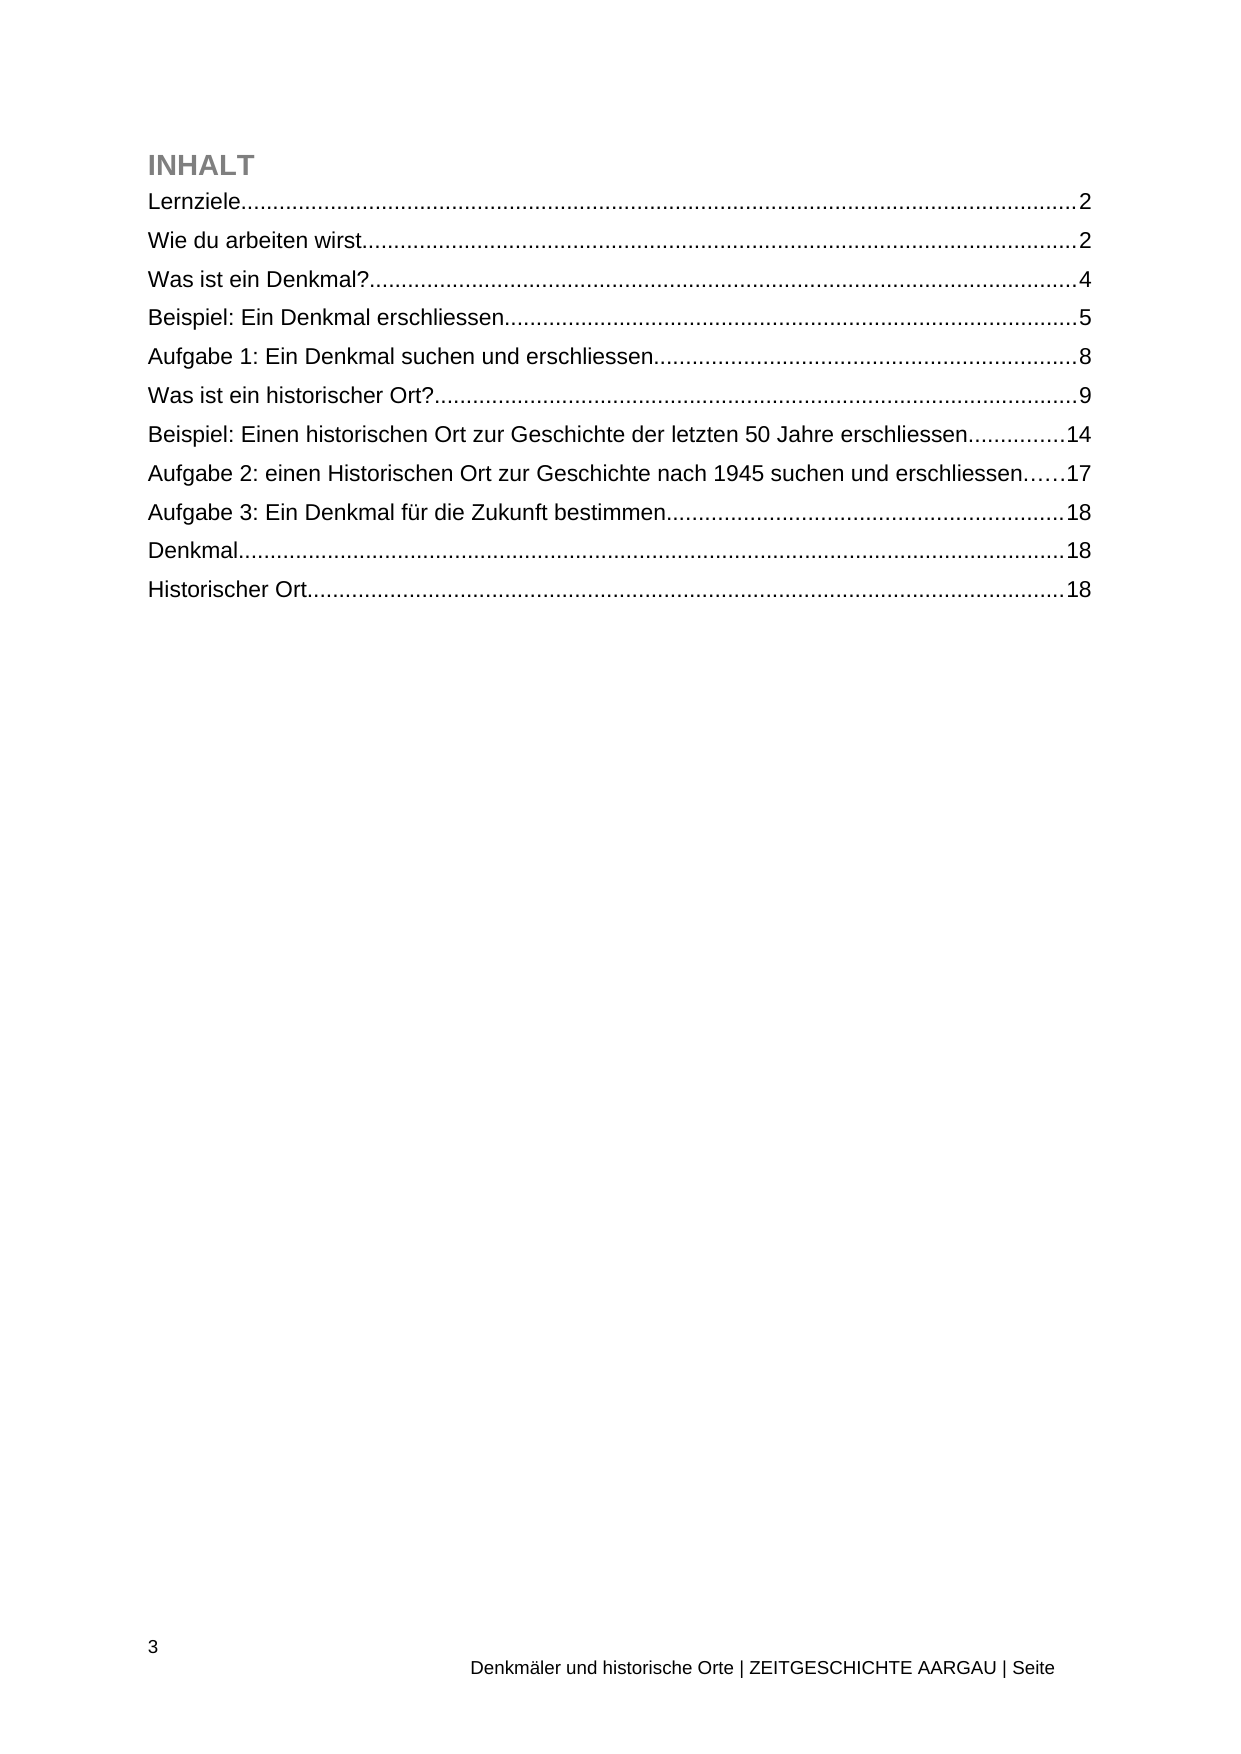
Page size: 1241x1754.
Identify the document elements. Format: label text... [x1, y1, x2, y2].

text Beispiel: Einen historischen Ort zur Geschichte der letzten 50 Jahre erschliessen 14 [148, 421, 1093, 447]
text Aufgabe 1: Ein Denkmal suchen und erschliessen 8 [148, 343, 1093, 369]
text Lernziele 2 [148, 188, 1093, 214]
text Aufgabe 3: Ein Denkmal für die Zukunft bestimmen 18 [148, 499, 1093, 525]
text Historischer Ort 18 [148, 576, 1093, 603]
text Was ist ein historischer Ort? 9 [148, 382, 1093, 408]
text Aufgabe 2: einen Historischen Ort zur Geschichte nach 1945 suchen und erschliessen 17 [148, 460, 1093, 486]
text Wie du arbeiten wirst 2 [148, 227, 1093, 253]
text Beispiel: Ein Denkmal erschliessen 5 [148, 304, 1093, 331]
text Denkmal 18 [148, 537, 1093, 564]
text Was ist ein Denkmal? 4 [148, 266, 1093, 292]
text Inhalt [148, 148, 1093, 181]
